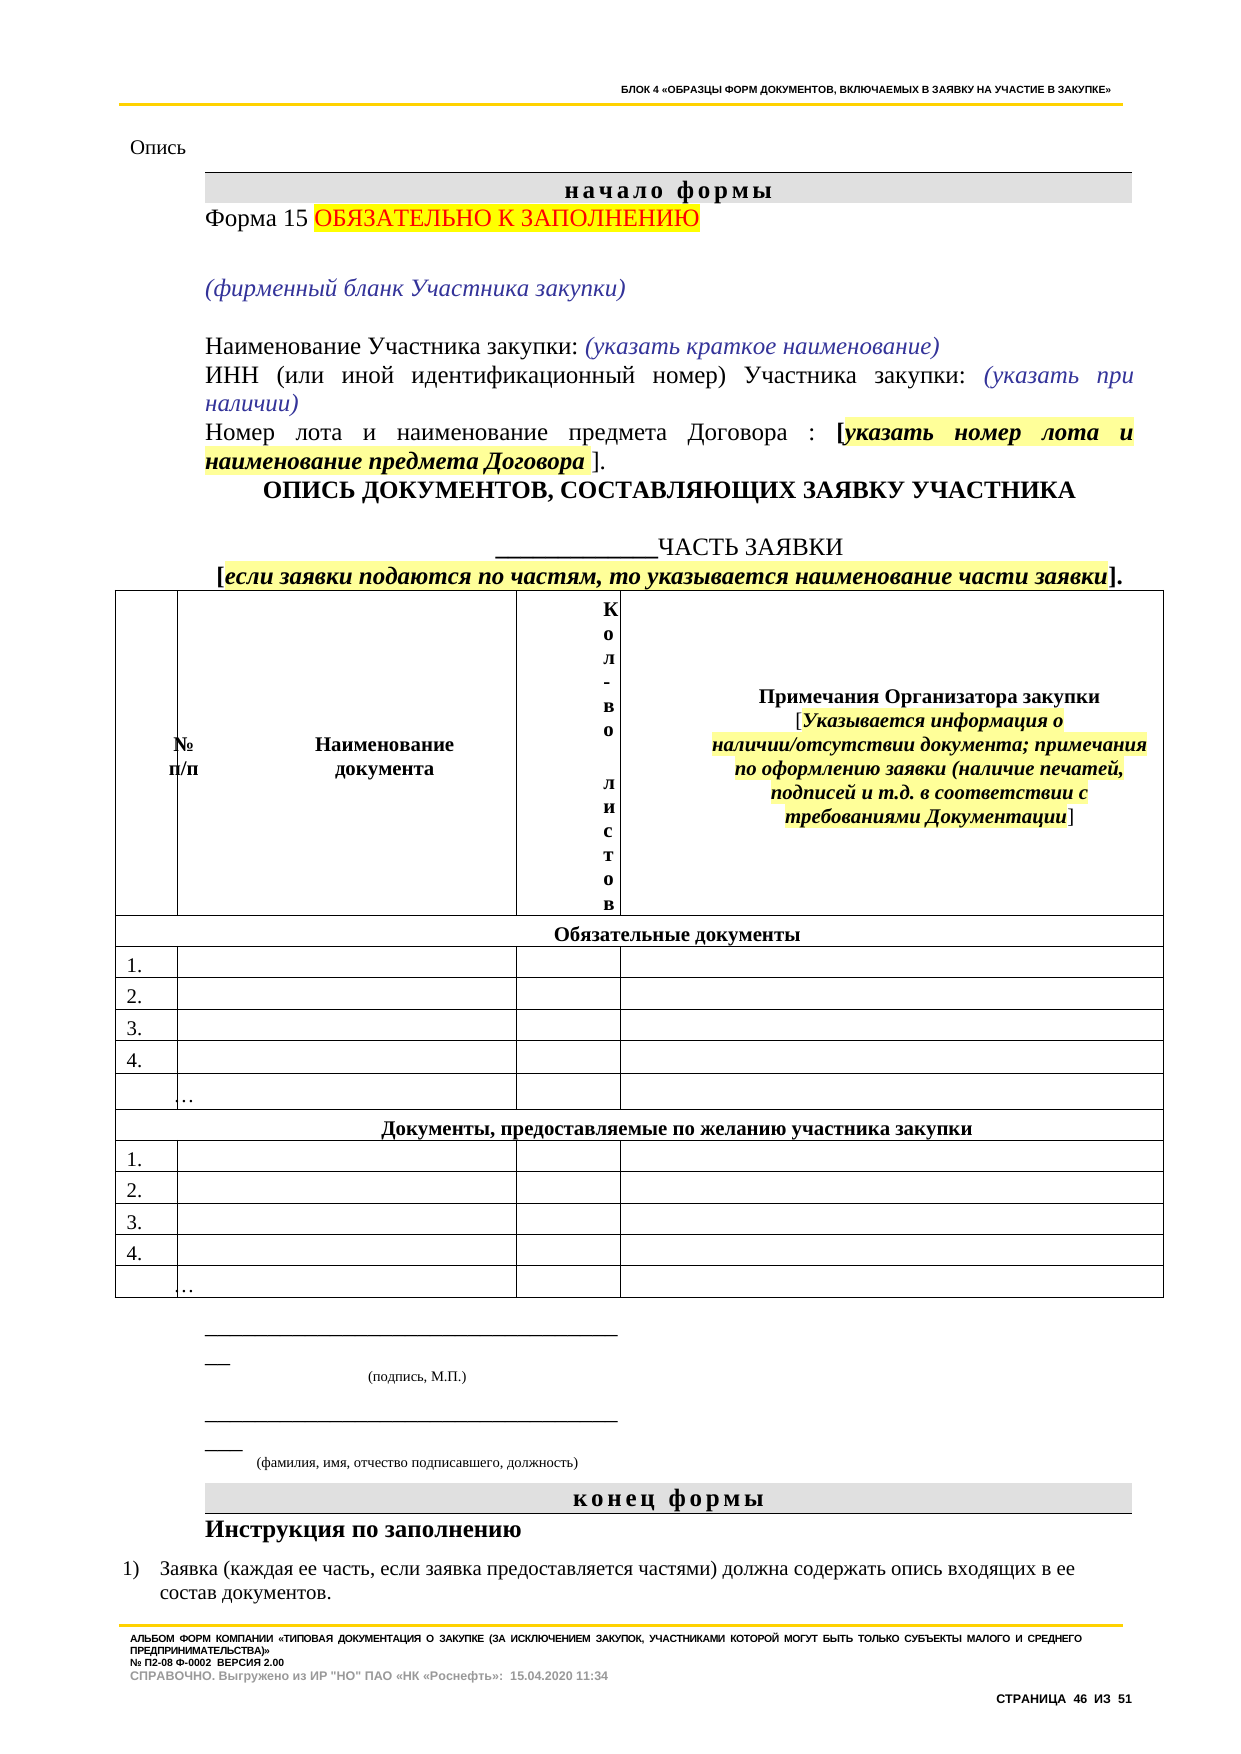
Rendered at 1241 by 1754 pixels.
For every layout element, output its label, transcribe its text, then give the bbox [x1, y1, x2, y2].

table_cell [116, 1204, 177, 1234]
table_cell [116, 1172, 177, 1202]
text Номер лота и наименование предмета Договора : [указать номер лота и наименование предмета Договора ]. [205, 417, 1134, 475]
table_cell [621, 1204, 1163, 1234]
text ___________________________________ [205, 1310, 629, 1368]
table_header Наименование документа [178, 591, 516, 914]
text начало формы [205, 173, 1132, 203]
list Заявка (каждая ее часть, если заявка предоставляется частями) должна содержать опись входящих в ее состав документов. [122, 1556, 1134, 1604]
table_cell [116, 1235, 177, 1265]
table_cell [517, 978, 620, 1008]
table_cell [621, 1172, 1163, 1202]
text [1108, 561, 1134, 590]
table_cell [621, 1235, 1163, 1265]
table_cell [178, 1235, 516, 1265]
table_header Примечания Организатора закупки [Указывается информация о наличии/отсутствии документа; примечания по оформлению заявки (наличие печатей, подписей и т.д. в соответствии с требованиями Документации] [621, 591, 1163, 914]
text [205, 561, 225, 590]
table_cell [178, 1074, 516, 1108]
table_header № п/п [116, 591, 177, 914]
text Опись [130, 135, 1134, 159]
text Форма 15 ОБЯЗАТЕЛЬНО К ЗАПОЛНЕНИЮ [205, 203, 1134, 232]
table_cell [178, 1010, 516, 1040]
table_cell [116, 1041, 177, 1073]
table_cell [517, 1235, 620, 1265]
table_cell [178, 1266, 516, 1297]
text (фирменный бланк Участника закупки) [205, 273, 1134, 302]
table_cell [621, 947, 1163, 977]
text Наименование Участника закупки: (указать краткое наименование) [205, 331, 1134, 360]
table_cell [116, 978, 177, 1008]
table_cell [621, 1041, 1163, 1073]
table_cell [517, 1172, 620, 1202]
table_cell [621, 1141, 1163, 1171]
table_cell [621, 1266, 1163, 1297]
table_cell [178, 1204, 516, 1234]
table_cell [621, 1010, 1163, 1040]
table_cell [517, 1041, 620, 1073]
text Инструкция по заполнению [205, 1514, 1134, 1543]
table_cell [517, 1141, 620, 1171]
table_cell [517, 1204, 620, 1234]
text _____________ЧАСТЬ ЗАЯВКИ [205, 532, 1134, 561]
text (подпись, М.П.) [205, 1368, 629, 1396]
table_cell [178, 1141, 516, 1171]
table_cell [517, 1074, 620, 1108]
table_cell [116, 1010, 177, 1040]
table_header Кол-во листов [517, 591, 620, 914]
table_cell [178, 1172, 516, 1202]
text Опись документов, составляющих заявку участника [205, 475, 1134, 503]
table_cell Документы, предоставляемые по желанию участника закупки [116, 1110, 1163, 1140]
table_cell [621, 1074, 1163, 1108]
table_cell [178, 947, 516, 977]
table_cell [517, 947, 620, 977]
text конец формы [205, 1483, 1132, 1513]
table_cell [517, 1266, 620, 1297]
table_cell [116, 1141, 177, 1171]
table_cell [178, 1041, 516, 1073]
table_cell [621, 978, 1163, 1008]
text (фамилия, имя, отчество подписавшего, должность) [205, 1454, 629, 1483]
table_cell [116, 947, 177, 977]
table_cell [178, 978, 516, 1008]
text ИНН (или иной идентификационный номер) Участника закупки: (указать при наличии) [205, 360, 1134, 417]
table_cell Обязательные документы [116, 916, 1163, 946]
table_cell … [116, 1074, 177, 1108]
table_cell [517, 1010, 620, 1040]
text ____________________________________ [205, 1396, 629, 1454]
table_cell … [116, 1266, 177, 1297]
